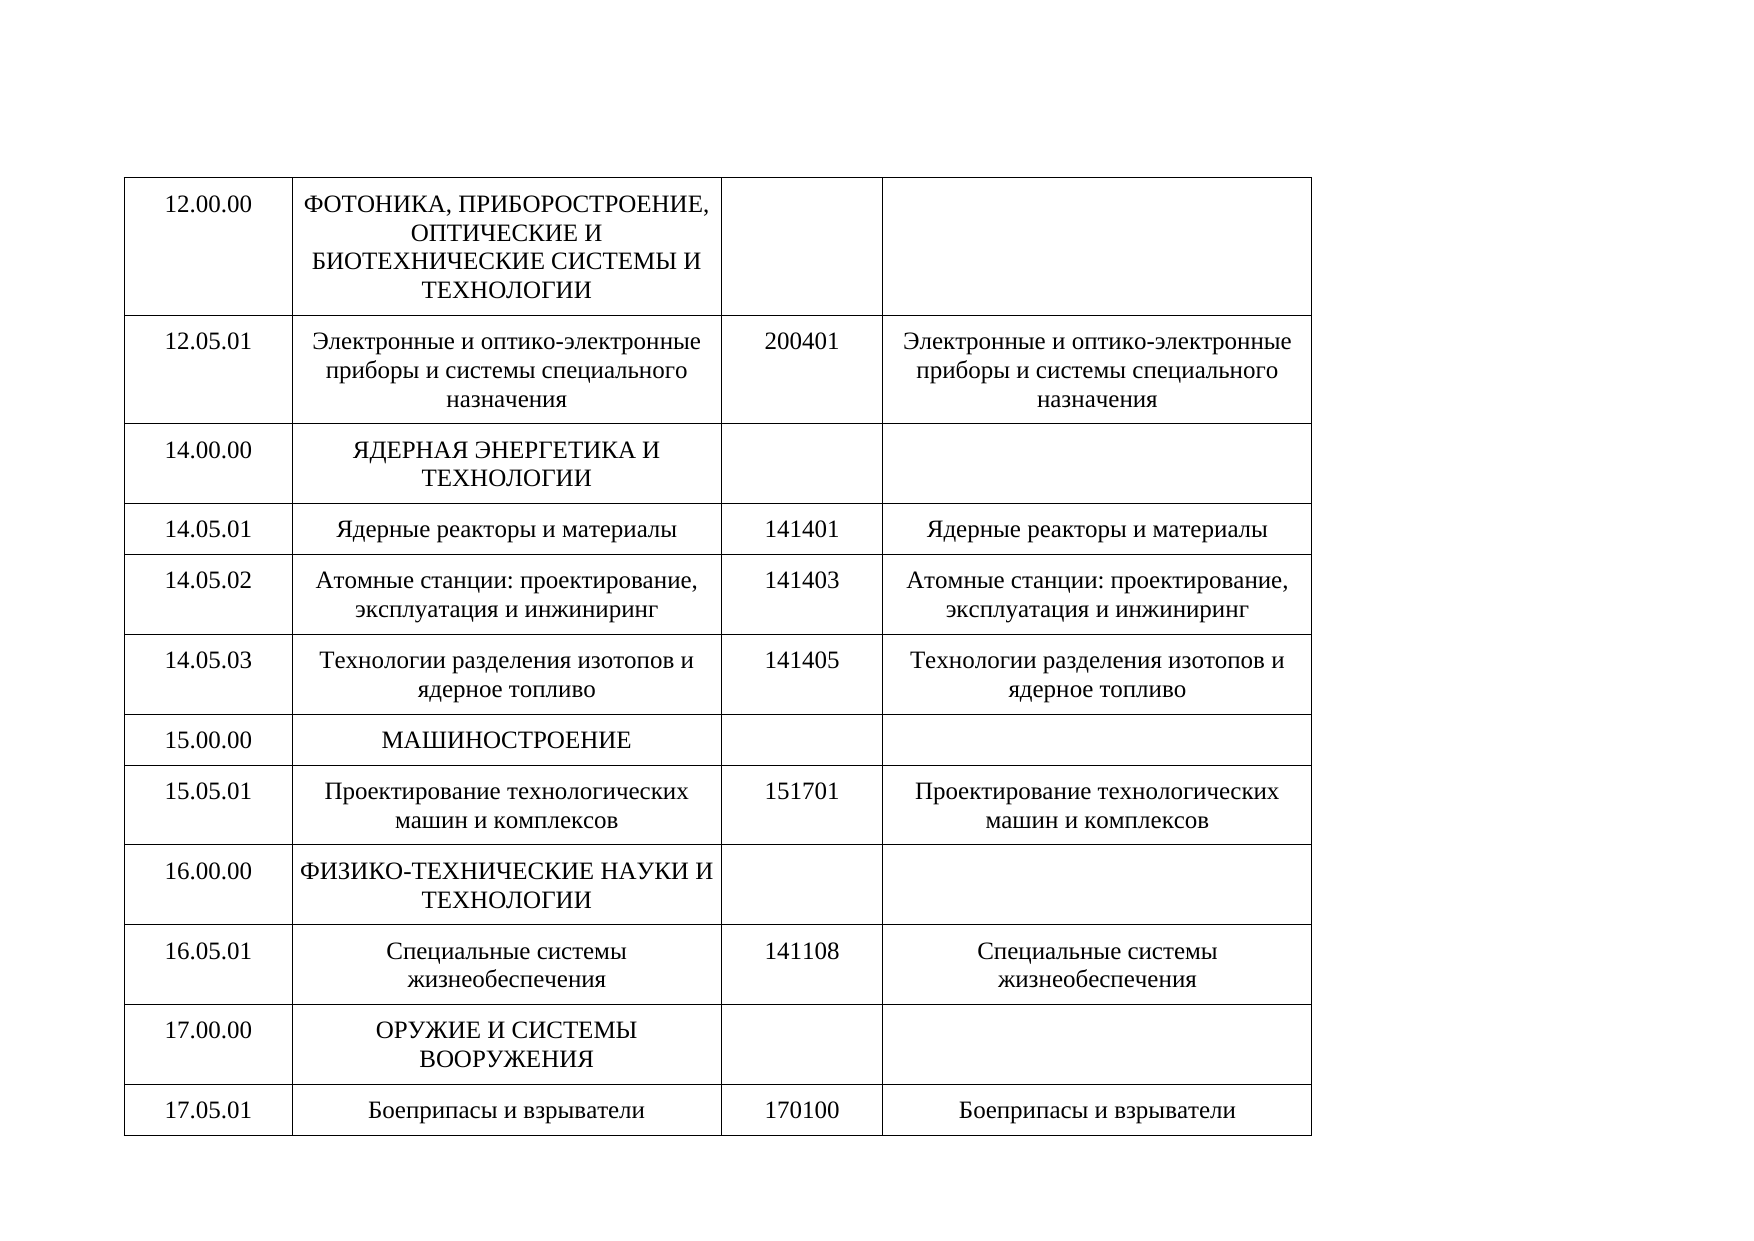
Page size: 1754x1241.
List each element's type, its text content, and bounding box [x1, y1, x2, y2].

table_cell 12.00.00 [125, 178, 292, 314]
table_cell 141405 [722, 635, 882, 713]
table_cell Боеприпасы и взрыватели [883, 1085, 1311, 1135]
table_cell Электронные и оптико-электронные приборы и системы специального назначения [883, 316, 1311, 423]
table_cell Специальные системы жизнеобеспечения [883, 925, 1311, 1004]
table_cell 17.05.01 [125, 1085, 292, 1135]
table_cell ЯДЕРНАЯ ЭНЕРГЕТИКА И ТЕХНОЛОГИИ [293, 424, 721, 503]
table_cell Ядерные реакторы и материалы [883, 504, 1311, 554]
table_cell 170100 [722, 1085, 882, 1135]
table_cell Атомные станции: проектирование, эксплуатация и инжиниринг [293, 555, 721, 634]
table_cell Специальные системы жизнеобеспечения [293, 925, 721, 1004]
table_cell Ядерные реакторы и материалы [293, 504, 721, 554]
table_cell 14.05.01 [125, 504, 292, 554]
table_cell 141403 [722, 555, 882, 634]
table_cell 16.00.00 [125, 845, 292, 924]
table_cell Электронные и оптико-электронные приборы и системы специального назначения [293, 316, 721, 423]
table_cell [722, 424, 882, 503]
table_cell Технологии разделения изотопов и ядерное топливо [883, 635, 1311, 713]
table_cell [883, 424, 1311, 503]
table_cell [883, 1005, 1311, 1084]
table_cell 17.00.00 [125, 1005, 292, 1084]
table_cell [722, 178, 882, 314]
table_cell ФИЗИКО-ТЕХНИЧЕСКИЕ НАУКИ И ТЕХНОЛОГИИ [293, 845, 721, 924]
table_cell ОРУЖИЕ И СИСТЕМЫ ВООРУЖЕНИЯ [293, 1005, 721, 1084]
table_cell Технологии разделения изотопов и ядерное топливо [293, 635, 721, 713]
table_cell 151701 [722, 766, 882, 844]
table_cell 141401 [722, 504, 882, 554]
table_cell Проектирование технологических машин и комплексов [293, 766, 721, 844]
table_cell Боеприпасы и взрыватели [293, 1085, 721, 1135]
table_cell 15.00.00 [125, 715, 292, 764]
table_cell 15.05.01 [125, 766, 292, 844]
table_cell 14.00.00 [125, 424, 292, 503]
table_cell [722, 845, 882, 924]
table_cell 12.05.01 [125, 316, 292, 423]
table_cell МАШИНОСТРОЕНИЕ [293, 715, 721, 764]
table_cell 14.05.02 [125, 555, 292, 634]
table_cell [883, 178, 1311, 314]
table_cell Проектирование технологических машин и комплексов [883, 766, 1311, 844]
table_cell 14.05.03 [125, 635, 292, 713]
table_cell 200401 [722, 316, 882, 423]
table_cell [722, 715, 882, 764]
table_cell 141108 [722, 925, 882, 1004]
table_cell [722, 1005, 882, 1084]
table_cell 16.05.01 [125, 925, 292, 1004]
table_cell ФОТОНИКА, ПРИБОРОСТРОЕНИЕ, ОПТИЧЕСКИЕ И БИОТЕХНИЧЕСКИЕ СИСТЕМЫ И ТЕХНОЛОГИИ [293, 178, 721, 314]
table_cell [883, 715, 1311, 764]
table_cell Атомные станции: проектирование, эксплуатация и инжиниринг [883, 555, 1311, 634]
table_cell [883, 845, 1311, 924]
